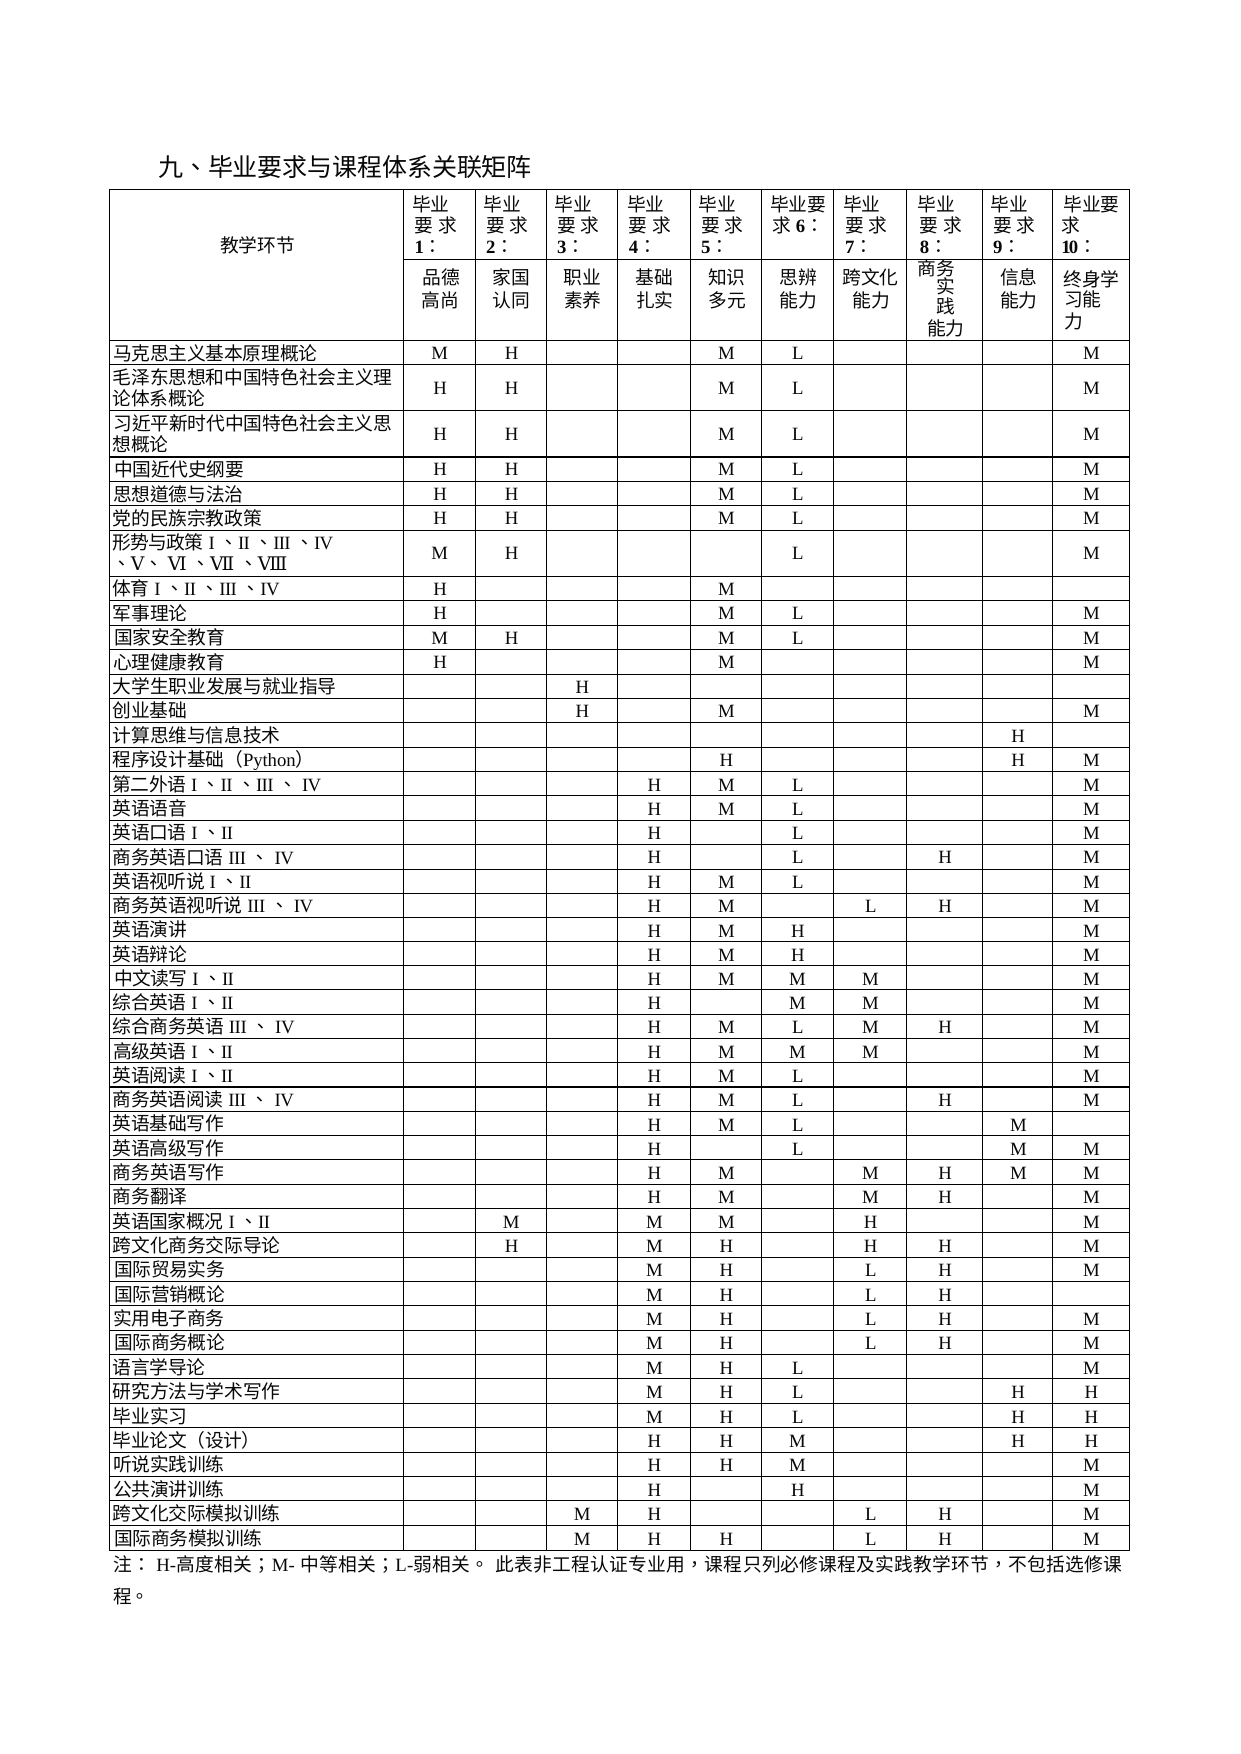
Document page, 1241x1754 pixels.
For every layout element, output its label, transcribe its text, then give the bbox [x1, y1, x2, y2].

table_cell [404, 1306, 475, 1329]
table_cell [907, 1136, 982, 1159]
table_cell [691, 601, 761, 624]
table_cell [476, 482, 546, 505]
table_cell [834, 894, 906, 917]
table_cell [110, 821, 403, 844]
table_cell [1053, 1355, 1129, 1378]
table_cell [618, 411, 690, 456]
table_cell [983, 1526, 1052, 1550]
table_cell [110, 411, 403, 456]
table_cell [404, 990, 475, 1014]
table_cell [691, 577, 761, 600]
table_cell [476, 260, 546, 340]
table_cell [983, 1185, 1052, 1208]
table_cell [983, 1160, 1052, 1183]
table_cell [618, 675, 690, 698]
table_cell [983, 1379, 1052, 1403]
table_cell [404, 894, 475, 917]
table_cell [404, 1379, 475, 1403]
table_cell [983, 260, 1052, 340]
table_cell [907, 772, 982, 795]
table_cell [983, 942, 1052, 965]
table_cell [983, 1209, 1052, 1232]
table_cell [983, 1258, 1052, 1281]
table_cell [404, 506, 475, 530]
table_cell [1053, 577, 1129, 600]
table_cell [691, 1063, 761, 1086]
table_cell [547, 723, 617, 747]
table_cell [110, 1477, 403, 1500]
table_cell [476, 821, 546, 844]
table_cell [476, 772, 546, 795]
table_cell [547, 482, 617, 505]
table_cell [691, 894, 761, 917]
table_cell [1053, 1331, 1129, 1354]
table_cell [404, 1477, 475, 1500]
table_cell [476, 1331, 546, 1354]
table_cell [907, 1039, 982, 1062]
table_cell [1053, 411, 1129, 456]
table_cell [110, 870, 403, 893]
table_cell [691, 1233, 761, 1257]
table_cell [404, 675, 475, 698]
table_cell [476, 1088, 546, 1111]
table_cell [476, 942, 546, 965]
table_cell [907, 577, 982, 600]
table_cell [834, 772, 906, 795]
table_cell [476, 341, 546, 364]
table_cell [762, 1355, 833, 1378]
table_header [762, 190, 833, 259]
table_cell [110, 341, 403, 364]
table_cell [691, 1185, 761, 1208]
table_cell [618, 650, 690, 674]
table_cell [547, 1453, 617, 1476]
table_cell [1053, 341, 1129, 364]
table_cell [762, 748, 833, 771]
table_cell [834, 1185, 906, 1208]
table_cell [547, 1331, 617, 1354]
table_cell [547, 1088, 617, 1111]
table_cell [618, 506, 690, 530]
text 九、毕业要求与课程体系关联矩阵 [158, 151, 1131, 182]
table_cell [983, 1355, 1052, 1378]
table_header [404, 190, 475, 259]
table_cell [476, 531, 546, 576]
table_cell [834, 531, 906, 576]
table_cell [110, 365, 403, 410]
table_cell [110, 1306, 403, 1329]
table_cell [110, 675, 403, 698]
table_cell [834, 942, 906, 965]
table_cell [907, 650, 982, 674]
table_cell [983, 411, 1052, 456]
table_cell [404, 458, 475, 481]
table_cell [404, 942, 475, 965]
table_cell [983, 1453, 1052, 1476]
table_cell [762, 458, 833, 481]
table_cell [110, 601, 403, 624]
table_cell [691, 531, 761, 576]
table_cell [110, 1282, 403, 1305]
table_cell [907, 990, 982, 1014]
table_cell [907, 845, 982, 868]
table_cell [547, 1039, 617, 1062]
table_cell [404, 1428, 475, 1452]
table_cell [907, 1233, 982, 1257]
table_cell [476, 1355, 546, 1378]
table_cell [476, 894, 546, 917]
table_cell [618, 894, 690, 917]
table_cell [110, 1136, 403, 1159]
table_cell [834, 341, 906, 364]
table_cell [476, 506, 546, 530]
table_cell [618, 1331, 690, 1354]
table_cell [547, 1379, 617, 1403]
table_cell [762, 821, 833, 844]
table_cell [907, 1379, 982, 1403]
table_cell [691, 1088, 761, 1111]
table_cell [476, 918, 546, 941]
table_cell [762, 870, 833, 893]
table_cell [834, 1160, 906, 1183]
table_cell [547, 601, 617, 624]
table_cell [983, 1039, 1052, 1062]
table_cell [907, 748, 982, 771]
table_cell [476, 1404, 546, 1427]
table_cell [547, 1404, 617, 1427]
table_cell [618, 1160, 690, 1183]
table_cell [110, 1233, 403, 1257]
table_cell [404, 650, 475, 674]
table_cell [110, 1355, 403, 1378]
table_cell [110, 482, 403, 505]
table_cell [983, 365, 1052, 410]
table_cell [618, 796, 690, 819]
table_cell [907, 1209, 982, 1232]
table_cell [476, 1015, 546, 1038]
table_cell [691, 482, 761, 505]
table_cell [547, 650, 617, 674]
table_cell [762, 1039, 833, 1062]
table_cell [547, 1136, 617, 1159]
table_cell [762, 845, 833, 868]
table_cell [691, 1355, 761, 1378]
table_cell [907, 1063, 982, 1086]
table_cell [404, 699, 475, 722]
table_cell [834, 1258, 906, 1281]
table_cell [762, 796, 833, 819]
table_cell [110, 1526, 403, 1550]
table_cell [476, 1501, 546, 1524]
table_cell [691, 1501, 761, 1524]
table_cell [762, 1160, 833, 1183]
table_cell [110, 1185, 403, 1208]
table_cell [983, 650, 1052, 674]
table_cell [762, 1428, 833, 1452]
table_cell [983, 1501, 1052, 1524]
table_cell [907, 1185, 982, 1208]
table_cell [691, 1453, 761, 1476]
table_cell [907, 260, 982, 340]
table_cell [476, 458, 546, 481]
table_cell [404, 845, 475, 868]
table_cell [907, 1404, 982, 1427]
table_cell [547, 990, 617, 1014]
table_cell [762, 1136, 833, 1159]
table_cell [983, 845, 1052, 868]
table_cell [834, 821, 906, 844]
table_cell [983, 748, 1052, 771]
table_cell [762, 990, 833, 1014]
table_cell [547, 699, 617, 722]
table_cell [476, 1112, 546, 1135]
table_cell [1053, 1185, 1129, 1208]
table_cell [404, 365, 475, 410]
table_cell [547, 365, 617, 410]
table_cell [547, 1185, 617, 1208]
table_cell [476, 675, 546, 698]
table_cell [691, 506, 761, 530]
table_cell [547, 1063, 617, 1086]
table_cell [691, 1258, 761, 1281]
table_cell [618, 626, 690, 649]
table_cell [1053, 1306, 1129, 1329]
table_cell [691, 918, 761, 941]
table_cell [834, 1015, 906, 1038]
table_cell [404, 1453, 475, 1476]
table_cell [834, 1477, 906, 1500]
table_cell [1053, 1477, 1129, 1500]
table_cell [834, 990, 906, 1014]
text 注： H-高度相关；M- 中等相关；L-弱相关。 此表非工程认证专业用，课程只列必修课程及实践教学环节，不包括选修课 [113, 1553, 1131, 1577]
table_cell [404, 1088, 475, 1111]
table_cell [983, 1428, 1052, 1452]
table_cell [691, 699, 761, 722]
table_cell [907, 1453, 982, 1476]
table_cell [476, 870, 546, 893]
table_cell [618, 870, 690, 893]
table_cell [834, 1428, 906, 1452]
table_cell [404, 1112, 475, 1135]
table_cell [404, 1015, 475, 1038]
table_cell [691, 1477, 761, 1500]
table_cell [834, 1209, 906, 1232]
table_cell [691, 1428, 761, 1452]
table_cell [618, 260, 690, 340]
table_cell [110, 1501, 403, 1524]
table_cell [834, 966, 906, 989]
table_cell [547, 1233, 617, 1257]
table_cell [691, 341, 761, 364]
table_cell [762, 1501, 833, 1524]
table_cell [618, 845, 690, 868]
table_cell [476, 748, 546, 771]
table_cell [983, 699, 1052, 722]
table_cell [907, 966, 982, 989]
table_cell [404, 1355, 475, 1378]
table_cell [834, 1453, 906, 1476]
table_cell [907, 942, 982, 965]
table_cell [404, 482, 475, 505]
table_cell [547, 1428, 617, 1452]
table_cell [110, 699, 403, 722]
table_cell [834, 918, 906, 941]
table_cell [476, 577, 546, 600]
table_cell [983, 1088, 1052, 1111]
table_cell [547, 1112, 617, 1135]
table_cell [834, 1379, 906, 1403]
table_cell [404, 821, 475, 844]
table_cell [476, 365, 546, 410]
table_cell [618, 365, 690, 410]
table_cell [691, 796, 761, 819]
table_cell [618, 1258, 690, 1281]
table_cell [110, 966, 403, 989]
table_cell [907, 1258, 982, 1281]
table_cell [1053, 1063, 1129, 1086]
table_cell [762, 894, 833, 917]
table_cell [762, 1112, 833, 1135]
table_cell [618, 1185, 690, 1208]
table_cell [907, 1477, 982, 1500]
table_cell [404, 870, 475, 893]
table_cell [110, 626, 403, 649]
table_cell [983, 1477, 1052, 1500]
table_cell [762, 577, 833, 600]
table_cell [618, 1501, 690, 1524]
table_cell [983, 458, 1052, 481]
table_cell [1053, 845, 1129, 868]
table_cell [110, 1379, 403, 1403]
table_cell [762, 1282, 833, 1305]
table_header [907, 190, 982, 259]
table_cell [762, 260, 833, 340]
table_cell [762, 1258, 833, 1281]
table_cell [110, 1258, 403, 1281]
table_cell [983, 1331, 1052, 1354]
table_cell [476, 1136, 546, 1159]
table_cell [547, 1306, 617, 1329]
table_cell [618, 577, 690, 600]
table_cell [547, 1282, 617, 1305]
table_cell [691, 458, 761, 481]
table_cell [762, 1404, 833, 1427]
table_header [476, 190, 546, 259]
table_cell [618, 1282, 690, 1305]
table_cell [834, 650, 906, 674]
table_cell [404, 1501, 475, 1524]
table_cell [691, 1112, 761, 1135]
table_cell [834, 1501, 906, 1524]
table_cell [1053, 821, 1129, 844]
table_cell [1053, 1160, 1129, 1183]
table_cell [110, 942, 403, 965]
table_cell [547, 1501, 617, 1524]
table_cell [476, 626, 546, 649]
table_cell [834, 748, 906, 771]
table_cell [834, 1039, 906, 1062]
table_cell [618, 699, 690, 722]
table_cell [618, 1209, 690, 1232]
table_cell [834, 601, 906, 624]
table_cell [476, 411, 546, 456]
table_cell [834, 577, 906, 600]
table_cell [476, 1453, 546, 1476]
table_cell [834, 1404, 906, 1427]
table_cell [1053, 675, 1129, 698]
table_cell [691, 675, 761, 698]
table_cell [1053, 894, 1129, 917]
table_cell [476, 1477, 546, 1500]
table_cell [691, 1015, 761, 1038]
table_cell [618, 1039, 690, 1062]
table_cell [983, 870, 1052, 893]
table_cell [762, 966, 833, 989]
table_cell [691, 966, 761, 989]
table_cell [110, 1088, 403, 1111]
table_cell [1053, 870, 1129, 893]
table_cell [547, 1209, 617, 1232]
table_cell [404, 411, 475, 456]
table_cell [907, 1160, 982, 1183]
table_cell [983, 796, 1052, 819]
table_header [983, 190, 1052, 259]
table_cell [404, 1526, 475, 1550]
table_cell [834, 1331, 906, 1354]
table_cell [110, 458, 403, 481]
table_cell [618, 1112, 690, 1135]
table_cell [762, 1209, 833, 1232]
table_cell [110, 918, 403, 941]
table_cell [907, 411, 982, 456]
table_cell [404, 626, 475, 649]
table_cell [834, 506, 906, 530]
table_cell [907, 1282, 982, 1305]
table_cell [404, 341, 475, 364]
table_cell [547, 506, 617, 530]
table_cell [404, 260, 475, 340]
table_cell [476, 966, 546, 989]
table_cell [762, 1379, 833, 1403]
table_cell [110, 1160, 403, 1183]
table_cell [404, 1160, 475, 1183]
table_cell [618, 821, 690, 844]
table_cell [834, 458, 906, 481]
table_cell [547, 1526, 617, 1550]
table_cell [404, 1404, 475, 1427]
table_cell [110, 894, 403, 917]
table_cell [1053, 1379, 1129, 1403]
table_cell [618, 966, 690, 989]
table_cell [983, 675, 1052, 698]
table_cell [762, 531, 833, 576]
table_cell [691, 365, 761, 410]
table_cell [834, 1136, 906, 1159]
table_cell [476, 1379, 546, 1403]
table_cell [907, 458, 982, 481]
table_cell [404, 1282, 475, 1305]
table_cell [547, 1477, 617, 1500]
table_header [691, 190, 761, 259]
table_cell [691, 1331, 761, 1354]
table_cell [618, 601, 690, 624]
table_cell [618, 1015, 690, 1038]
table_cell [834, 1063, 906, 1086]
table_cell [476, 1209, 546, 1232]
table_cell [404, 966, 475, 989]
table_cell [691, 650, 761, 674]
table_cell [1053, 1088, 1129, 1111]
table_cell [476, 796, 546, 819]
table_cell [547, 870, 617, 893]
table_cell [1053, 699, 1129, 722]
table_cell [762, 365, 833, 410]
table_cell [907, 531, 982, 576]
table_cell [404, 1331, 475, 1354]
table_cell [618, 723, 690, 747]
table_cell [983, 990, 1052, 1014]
text 程。 [113, 1585, 1131, 1608]
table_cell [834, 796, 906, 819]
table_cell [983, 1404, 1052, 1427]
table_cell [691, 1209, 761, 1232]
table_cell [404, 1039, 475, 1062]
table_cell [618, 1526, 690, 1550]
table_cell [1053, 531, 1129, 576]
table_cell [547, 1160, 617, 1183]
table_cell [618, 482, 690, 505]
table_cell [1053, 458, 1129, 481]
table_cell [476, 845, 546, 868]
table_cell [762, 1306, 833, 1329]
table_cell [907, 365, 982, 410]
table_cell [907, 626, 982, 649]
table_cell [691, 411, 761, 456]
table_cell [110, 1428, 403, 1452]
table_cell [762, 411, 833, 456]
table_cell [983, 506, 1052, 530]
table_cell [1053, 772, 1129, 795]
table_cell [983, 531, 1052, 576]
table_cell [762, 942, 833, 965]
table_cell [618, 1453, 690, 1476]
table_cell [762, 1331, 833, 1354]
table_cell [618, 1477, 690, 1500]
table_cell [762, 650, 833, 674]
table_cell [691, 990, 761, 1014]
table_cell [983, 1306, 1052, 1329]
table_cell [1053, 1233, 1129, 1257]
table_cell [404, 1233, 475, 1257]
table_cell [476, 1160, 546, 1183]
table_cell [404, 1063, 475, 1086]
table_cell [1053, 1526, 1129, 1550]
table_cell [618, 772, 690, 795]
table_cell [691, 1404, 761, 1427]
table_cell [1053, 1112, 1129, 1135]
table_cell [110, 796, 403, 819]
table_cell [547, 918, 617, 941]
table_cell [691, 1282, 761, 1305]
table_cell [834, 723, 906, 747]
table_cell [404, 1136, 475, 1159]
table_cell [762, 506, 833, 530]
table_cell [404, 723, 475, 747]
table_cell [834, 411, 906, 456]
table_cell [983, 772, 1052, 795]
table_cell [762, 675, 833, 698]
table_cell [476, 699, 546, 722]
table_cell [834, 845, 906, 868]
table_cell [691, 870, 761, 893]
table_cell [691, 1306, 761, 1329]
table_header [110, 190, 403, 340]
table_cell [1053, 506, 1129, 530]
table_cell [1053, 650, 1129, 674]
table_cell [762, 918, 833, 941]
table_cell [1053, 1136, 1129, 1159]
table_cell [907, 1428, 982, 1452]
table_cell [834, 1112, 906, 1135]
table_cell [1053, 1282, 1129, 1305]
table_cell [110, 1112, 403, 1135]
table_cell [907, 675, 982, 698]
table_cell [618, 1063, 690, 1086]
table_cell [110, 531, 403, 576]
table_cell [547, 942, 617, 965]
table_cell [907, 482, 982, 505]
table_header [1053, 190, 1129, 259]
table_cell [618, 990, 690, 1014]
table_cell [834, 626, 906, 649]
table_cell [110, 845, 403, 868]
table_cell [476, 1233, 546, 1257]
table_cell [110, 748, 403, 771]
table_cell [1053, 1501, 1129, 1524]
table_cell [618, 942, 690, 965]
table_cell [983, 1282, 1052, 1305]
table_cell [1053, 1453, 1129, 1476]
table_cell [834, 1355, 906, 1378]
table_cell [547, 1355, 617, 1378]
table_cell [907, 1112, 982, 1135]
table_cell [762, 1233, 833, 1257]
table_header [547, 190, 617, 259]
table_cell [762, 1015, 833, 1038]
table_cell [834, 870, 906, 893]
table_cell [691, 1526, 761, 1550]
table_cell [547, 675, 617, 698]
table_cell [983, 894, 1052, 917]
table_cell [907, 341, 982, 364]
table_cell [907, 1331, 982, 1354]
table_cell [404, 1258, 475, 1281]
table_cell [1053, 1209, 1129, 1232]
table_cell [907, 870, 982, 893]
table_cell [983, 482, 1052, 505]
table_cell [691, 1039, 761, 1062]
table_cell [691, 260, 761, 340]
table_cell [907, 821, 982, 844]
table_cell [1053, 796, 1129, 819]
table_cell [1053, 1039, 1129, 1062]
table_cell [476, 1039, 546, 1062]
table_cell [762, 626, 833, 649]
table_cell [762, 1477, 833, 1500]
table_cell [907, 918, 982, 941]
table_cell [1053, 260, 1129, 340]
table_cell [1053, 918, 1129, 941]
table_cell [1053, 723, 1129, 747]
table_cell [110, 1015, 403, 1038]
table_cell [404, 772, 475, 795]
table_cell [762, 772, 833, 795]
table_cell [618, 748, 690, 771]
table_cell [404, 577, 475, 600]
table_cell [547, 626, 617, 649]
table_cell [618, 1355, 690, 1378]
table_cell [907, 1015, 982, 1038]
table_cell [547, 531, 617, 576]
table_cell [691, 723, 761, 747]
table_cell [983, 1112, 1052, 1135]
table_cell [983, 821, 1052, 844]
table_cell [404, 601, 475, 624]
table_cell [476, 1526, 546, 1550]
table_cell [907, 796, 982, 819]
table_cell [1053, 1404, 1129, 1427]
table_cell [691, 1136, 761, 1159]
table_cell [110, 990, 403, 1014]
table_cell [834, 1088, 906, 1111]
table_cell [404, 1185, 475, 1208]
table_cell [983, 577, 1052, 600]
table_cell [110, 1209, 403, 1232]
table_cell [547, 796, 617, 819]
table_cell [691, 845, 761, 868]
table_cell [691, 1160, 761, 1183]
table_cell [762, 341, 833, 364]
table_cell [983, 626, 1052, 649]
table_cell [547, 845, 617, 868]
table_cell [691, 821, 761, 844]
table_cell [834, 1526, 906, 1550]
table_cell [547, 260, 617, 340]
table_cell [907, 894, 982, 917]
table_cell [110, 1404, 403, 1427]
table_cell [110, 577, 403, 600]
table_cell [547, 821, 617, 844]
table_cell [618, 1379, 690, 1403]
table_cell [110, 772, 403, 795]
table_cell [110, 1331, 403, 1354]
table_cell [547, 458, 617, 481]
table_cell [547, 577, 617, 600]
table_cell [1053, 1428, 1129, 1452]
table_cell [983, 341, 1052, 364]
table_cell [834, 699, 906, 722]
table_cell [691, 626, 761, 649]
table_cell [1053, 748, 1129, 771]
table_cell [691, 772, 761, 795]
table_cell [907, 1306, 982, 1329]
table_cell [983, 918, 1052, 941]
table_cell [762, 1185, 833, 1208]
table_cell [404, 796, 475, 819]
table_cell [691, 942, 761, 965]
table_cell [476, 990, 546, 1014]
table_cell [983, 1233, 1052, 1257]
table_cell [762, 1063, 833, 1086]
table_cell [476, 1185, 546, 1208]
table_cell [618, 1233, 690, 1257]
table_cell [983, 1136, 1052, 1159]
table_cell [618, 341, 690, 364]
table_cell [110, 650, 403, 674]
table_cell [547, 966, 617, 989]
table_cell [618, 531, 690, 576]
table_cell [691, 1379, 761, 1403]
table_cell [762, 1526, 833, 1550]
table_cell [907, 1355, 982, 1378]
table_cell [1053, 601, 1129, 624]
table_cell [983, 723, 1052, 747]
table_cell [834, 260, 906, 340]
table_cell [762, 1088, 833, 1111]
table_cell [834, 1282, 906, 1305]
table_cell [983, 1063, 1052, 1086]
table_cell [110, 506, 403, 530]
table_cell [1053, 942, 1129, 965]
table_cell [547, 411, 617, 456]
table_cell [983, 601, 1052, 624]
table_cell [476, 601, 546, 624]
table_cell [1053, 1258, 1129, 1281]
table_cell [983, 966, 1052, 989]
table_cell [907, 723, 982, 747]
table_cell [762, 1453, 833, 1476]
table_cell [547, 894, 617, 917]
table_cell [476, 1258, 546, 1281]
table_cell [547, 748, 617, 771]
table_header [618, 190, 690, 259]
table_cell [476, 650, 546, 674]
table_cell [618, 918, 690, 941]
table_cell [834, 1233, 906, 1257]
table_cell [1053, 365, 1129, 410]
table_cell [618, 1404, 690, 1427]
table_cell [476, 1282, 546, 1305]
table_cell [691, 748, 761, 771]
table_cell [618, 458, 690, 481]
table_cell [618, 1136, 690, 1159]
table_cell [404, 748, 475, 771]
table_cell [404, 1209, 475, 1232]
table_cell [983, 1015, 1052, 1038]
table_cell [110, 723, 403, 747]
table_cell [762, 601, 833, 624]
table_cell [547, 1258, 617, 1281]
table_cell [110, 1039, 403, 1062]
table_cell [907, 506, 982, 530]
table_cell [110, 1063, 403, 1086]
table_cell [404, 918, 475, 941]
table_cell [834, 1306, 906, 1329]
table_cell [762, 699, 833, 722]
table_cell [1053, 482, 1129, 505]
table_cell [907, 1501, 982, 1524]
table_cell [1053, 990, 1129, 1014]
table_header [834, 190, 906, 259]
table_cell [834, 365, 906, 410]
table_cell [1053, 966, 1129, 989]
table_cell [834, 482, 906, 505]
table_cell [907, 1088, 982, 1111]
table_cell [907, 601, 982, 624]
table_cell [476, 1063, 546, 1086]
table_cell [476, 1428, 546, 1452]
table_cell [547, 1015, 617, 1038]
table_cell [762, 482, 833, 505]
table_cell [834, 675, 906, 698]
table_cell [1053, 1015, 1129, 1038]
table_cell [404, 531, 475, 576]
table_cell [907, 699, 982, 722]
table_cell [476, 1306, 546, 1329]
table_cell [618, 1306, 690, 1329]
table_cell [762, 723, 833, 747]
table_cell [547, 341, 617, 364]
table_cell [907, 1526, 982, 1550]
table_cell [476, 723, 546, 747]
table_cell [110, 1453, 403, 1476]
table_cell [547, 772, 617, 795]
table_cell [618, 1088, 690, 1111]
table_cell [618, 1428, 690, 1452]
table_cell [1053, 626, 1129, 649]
